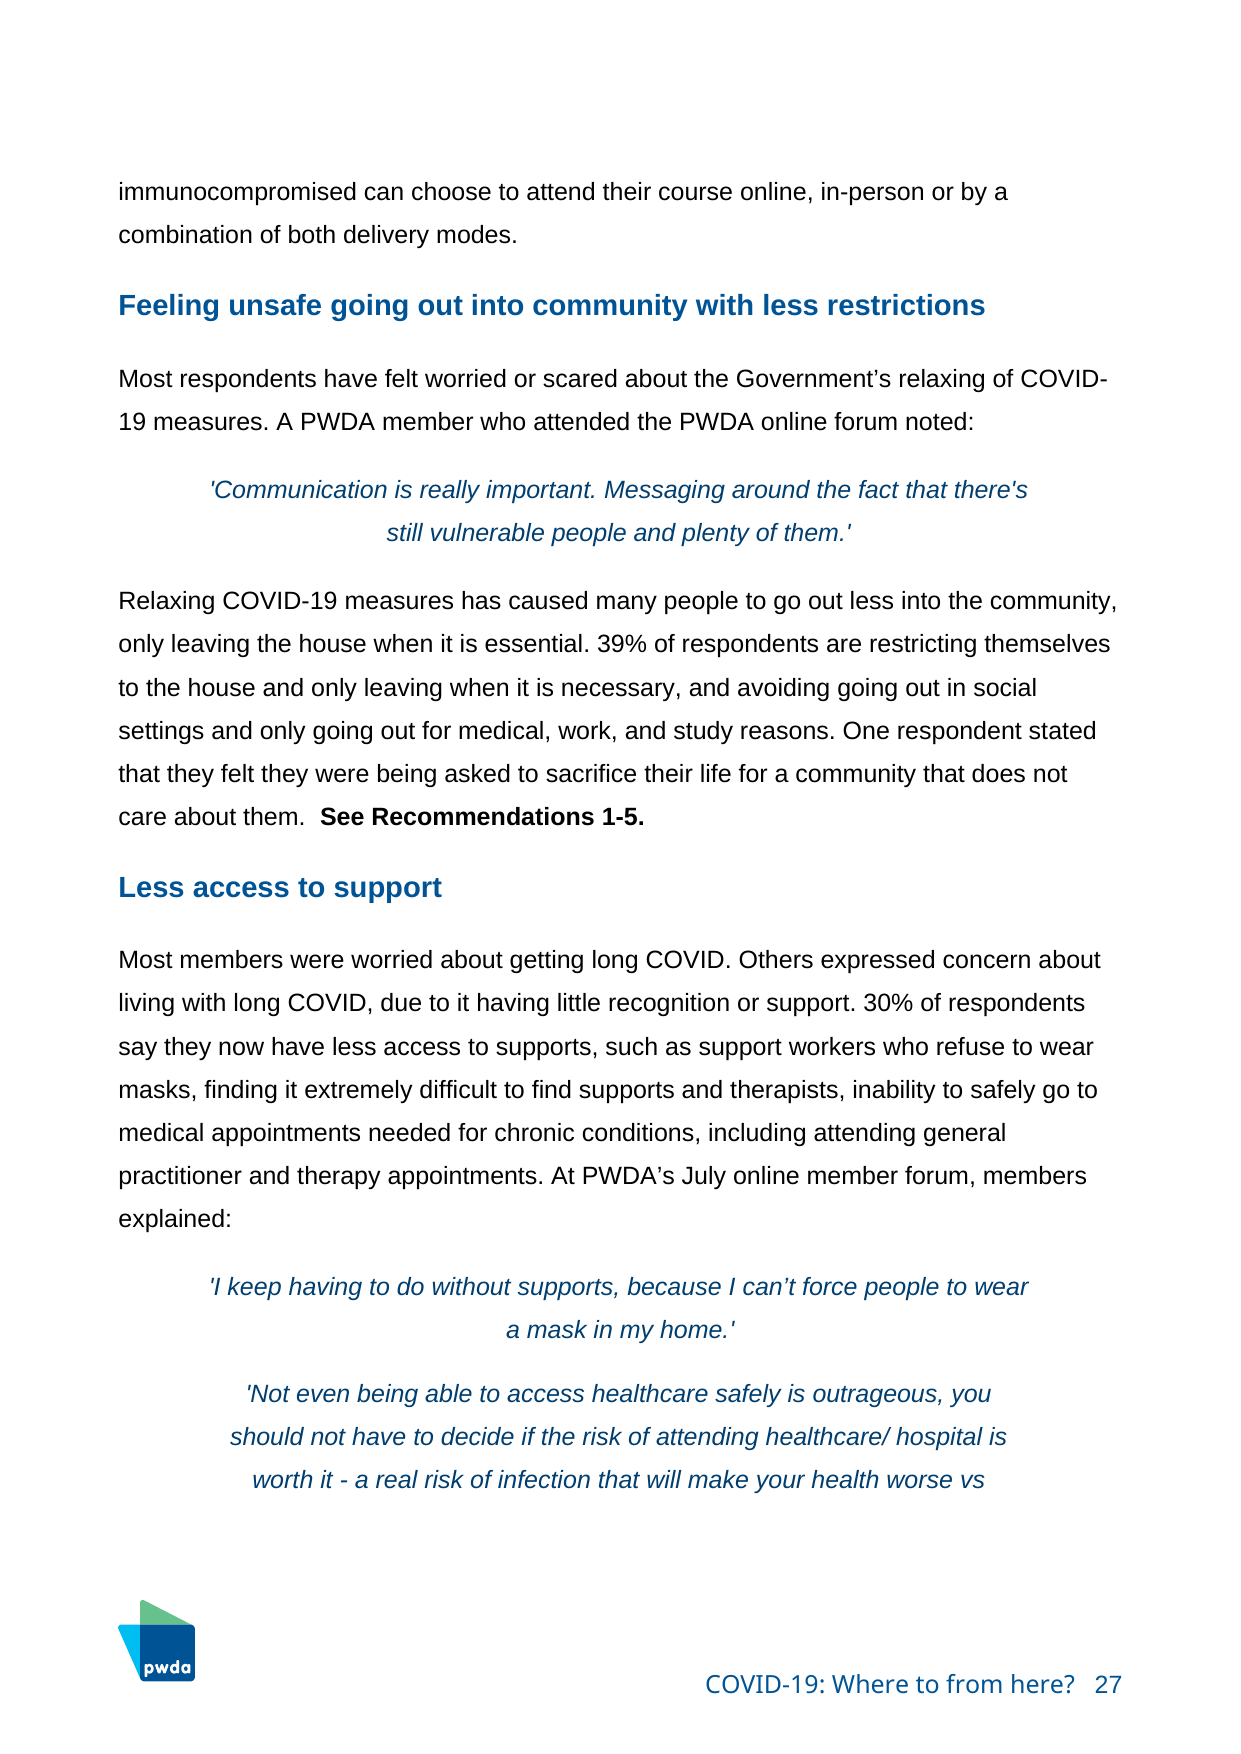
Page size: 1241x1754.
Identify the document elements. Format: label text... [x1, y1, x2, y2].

text Relaxing COVID-19 measures has caused many people to go out less into the community, only leaving the house when it is essential. 39% of respondents are restricting themselves to the house and only leaving when it is necessary, and avoiding going out in social settings and only going out for medical, work, and study reasons. One respondent stated that they felt they were being asked to sacrifice their life for a community that does not care about them. See Recommendations 1-5. [118, 586, 1122, 831]
text Most members were worried about getting long COVID. Others expressed concern about living with long COVID, due to it having little recognition or support. 30% of respondents say they now have less access to supports, such as support workers who refuse to wear masks, finding it extremely difficult to find supports and therapists, inability to safely go to medical appointments needed for chronic conditions, including attending general practitioner and therapy appointments. At PWDA’s July online member forum, members explained: [118, 945, 1122, 1233]
subtitle Less access to support [118, 870, 1122, 903]
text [118, 177, 1122, 249]
subtitle Feeling unsafe going out into community with less restrictions [118, 288, 1122, 322]
text 'Communication is really important. Messaging around the fact that there's still vulnerable people and plenty of them.' [208, 475, 1032, 547]
text 'I keep having to do without supports, because I can’t force people to wear a mask in my home.' [208, 1272, 1032, 1344]
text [208, 1379, 1032, 1494]
text Most respondents have felt worried or scared about the Government’s relaxing of COVID-19 measures. A PWDA member who attended the PWDA online forum noted: [118, 364, 1122, 436]
